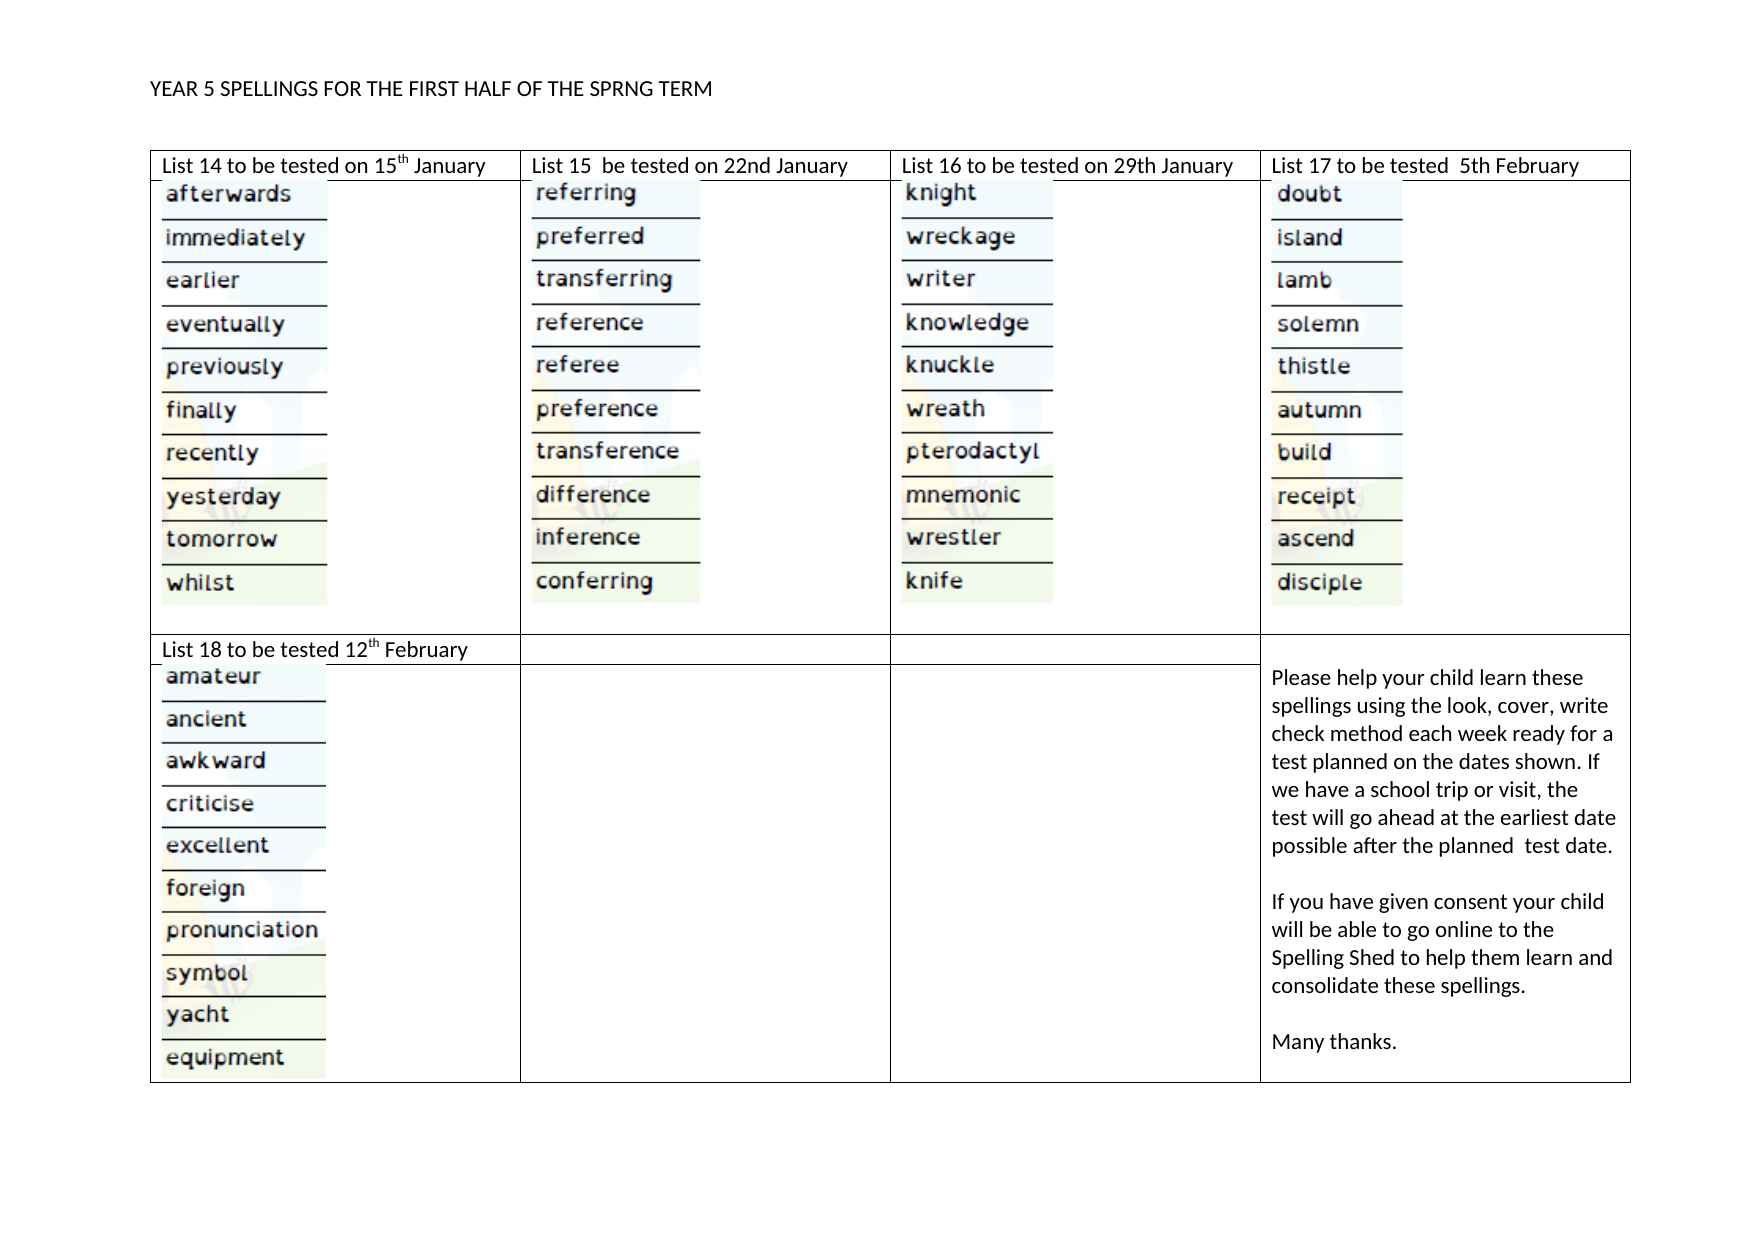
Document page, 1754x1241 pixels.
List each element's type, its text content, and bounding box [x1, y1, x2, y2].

table_cell [891, 181, 1260, 634]
table_cell [521, 665, 890, 1082]
table_cell [891, 665, 1260, 1082]
picture [1271, 180, 1403, 606]
picture [161, 664, 326, 1079]
picture [901, 180, 1054, 603]
table_cell [151, 665, 520, 1082]
table_header List 15 be tested on 22nd January [521, 151, 890, 180]
table_cell [151, 181, 520, 634]
table_cell [521, 181, 890, 634]
table_header List 17 to be tested 5th February [1261, 151, 1630, 180]
table_cell [891, 635, 1260, 663]
table_cell Please help your child learn these spellings using the look, cover, write check method each week ready for a test planned on the dates shown. If we have a school trip or visit, the test will go ahead at the earliest date possible after the planned test date. If you have given consent your child will be able to go online to the Spelling Shed to help them learn and consolidate these spellings. Many thanks. [1261, 635, 1630, 1082]
table_header List 16 to be tested on 29th January [891, 151, 1260, 180]
picture [161, 180, 328, 605]
table_cell [1261, 181, 1630, 634]
table_header List 14 to be tested on 15th January [151, 151, 520, 180]
table_cell [521, 635, 890, 663]
picture [531, 180, 701, 603]
table_cell List 18 to be tested 12th February [151, 635, 520, 663]
